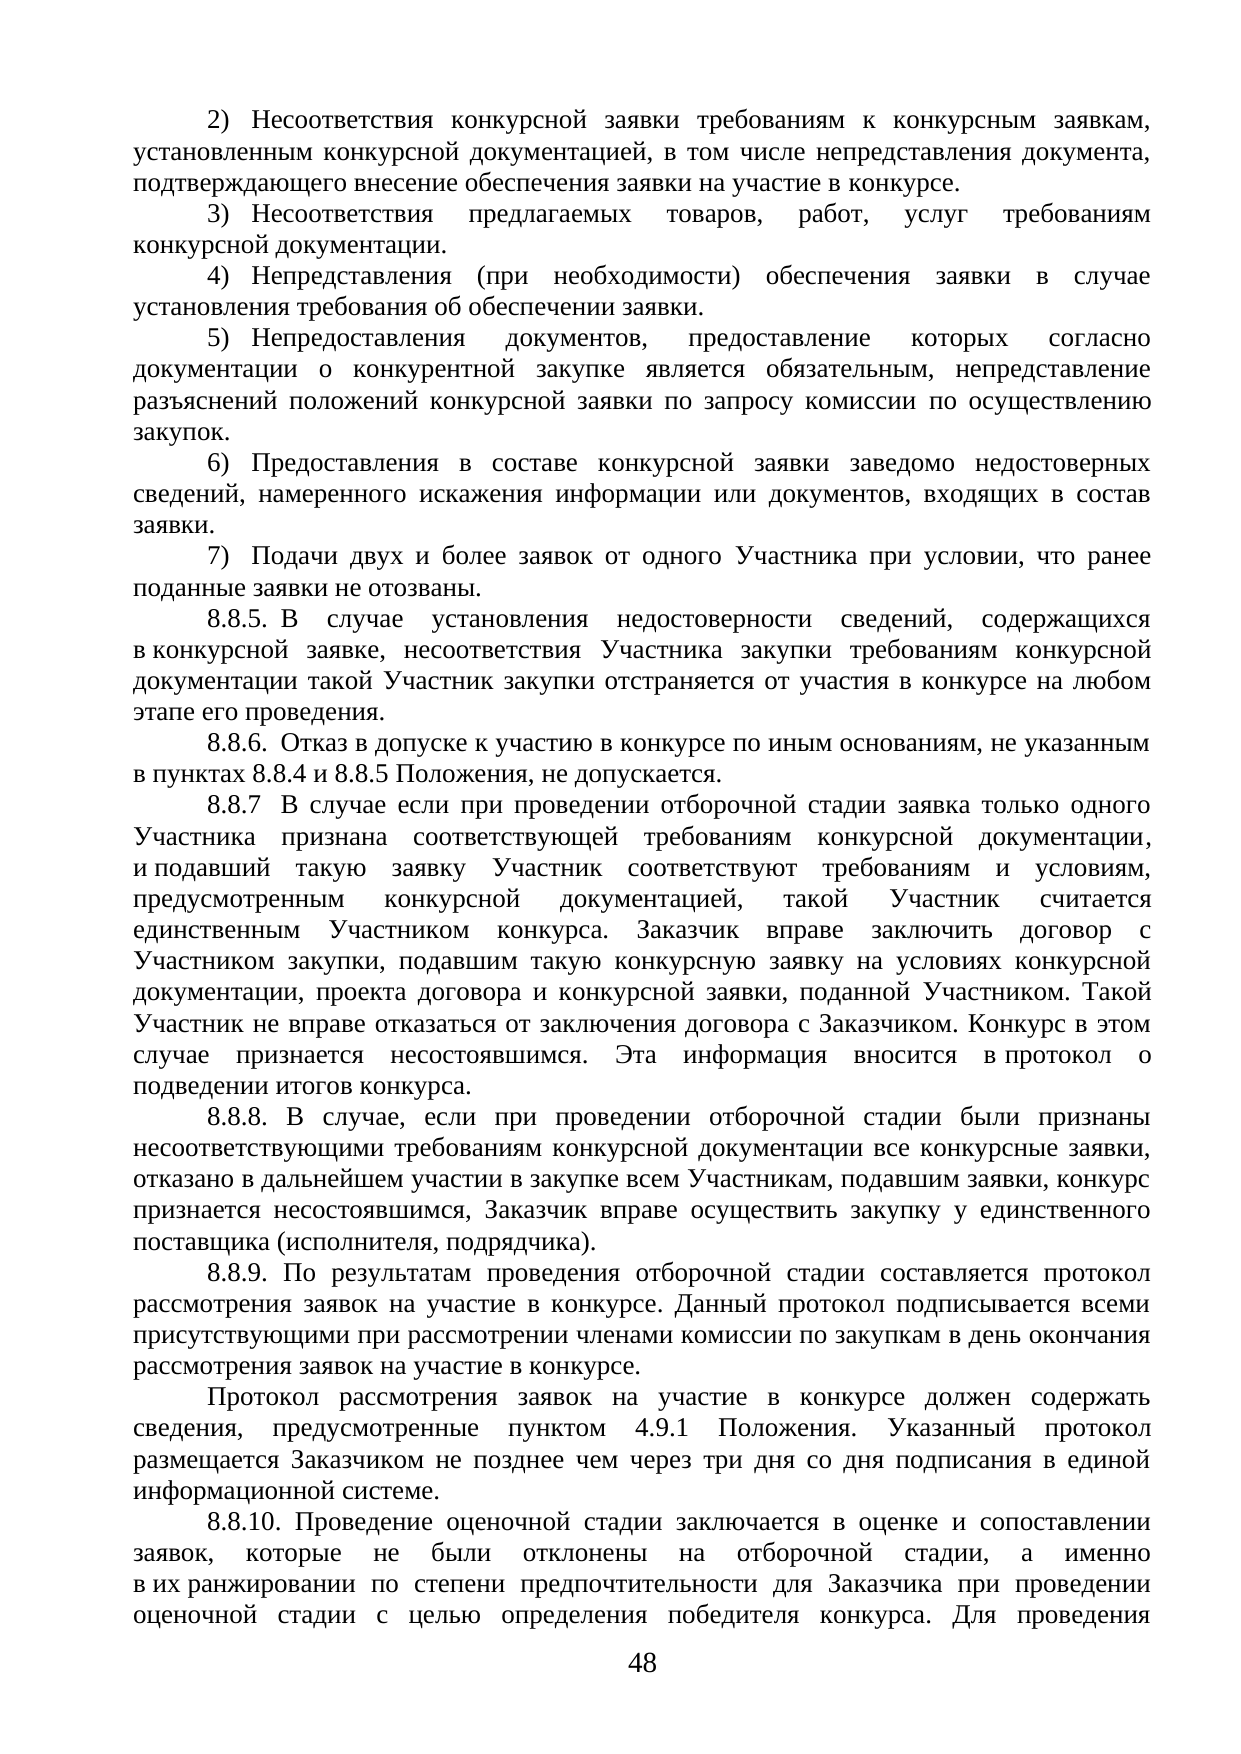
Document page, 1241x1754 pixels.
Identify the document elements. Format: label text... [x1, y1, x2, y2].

text 8.8.8. В случае, если при проведении отборочной стадии были признаны несоответствующими требованиям конкурсной документации все конкурсные заявки, отказано в дальнейшем участии в закупке всем Участникам, подавшим заявки, конкурс признается несостоявшимся, Заказчик вправе осуществить закупку у единственного поставщика (исполнителя, подрядчика). [133, 1100, 1152, 1256]
list Непредставления (при необходимости) обеспечения заявки в случае установления требования об обеспечении заявки. [133, 259, 1152, 321]
text Протокол рассмотрения заявок на участие в конкурсе должен содержать сведения, предусмотренные пунктом 4.9.1 Положения. Указанный протокол размещается Заказчиком не позднее чем через три дня со дня подписания в единой информационной системе. [133, 1380, 1152, 1505]
list Предоставления в составе конкурсной заявки заведомо недостоверных сведений, намеренного искажения информации или документов, входящих в состав заявки. [133, 446, 1152, 539]
list В случае если при проведении отборочной стадии заявка только одного Участника признана соответствующей требованиям конкурсной документации, и подавший такую заявку Участник соответствуют требованиям и условиям, предусмотренным конкурсной документацией, такой Участник считается единственным Участником конкурса. Заказчик вправе заключить договор с Участником закупки, подавшим такую конкурсную заявку на условиях конкурсной документации, проекта договора и конкурсной заявки, поданной Участником. Такой Участник не вправе отказаться от заключения договора с Заказчиком. Конкурс в этом случае признается несостоявшимся. Эта информация вносится в протокол о подведении итогов конкурса. [133, 789, 1152, 1100]
list Несоответствия конкурсной заявки требованиям к конкурсным заявкам, установленным конкурсной документацией, в том числе непредставления документа, подтверждающего внесение обеспечения заявки на участие в конкурсе. [133, 103, 1152, 197]
list Несоответствия предлагаемых товаров, работ, услуг требованиям конкурсной документации. [133, 197, 1152, 259]
list Отказ в допуске к участию в конкурсе по иным основаниям, не указанным в пунктах 8.8.4 и 8.8.5 Положения, не допускается. [133, 726, 1152, 789]
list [133, 1505, 1152, 1629]
list Непредоставления документов, предоставление которых согласно документации о конкурентной закупке является обязательным, непредставление разъяснений положений конкурсной заявки по запросу комиссии по осуществлению закупок. [133, 321, 1152, 446]
list Подачи двух и более заявок от одного Участника при условии, что ранее поданные заявки не отозваны. [133, 539, 1152, 602]
text 8.8.9. По результатам проведения отборочной стадии составляется протокол рассмотрения заявок на участие в конкурсе. Данный протокол подписывается всеми присутствующими при рассмотрении членами комиссии по закупкам в день окончания рассмотрения заявок на участие в конкурсе. [133, 1256, 1152, 1380]
list В случае установления недостоверности сведений, содержащихся в конкурсной заявке, несоответствия Участника закупки требованиям конкурсной документации такой Участник закупки отстраняется от участия в конкурсе на любом этапе его проведения. [133, 602, 1152, 726]
